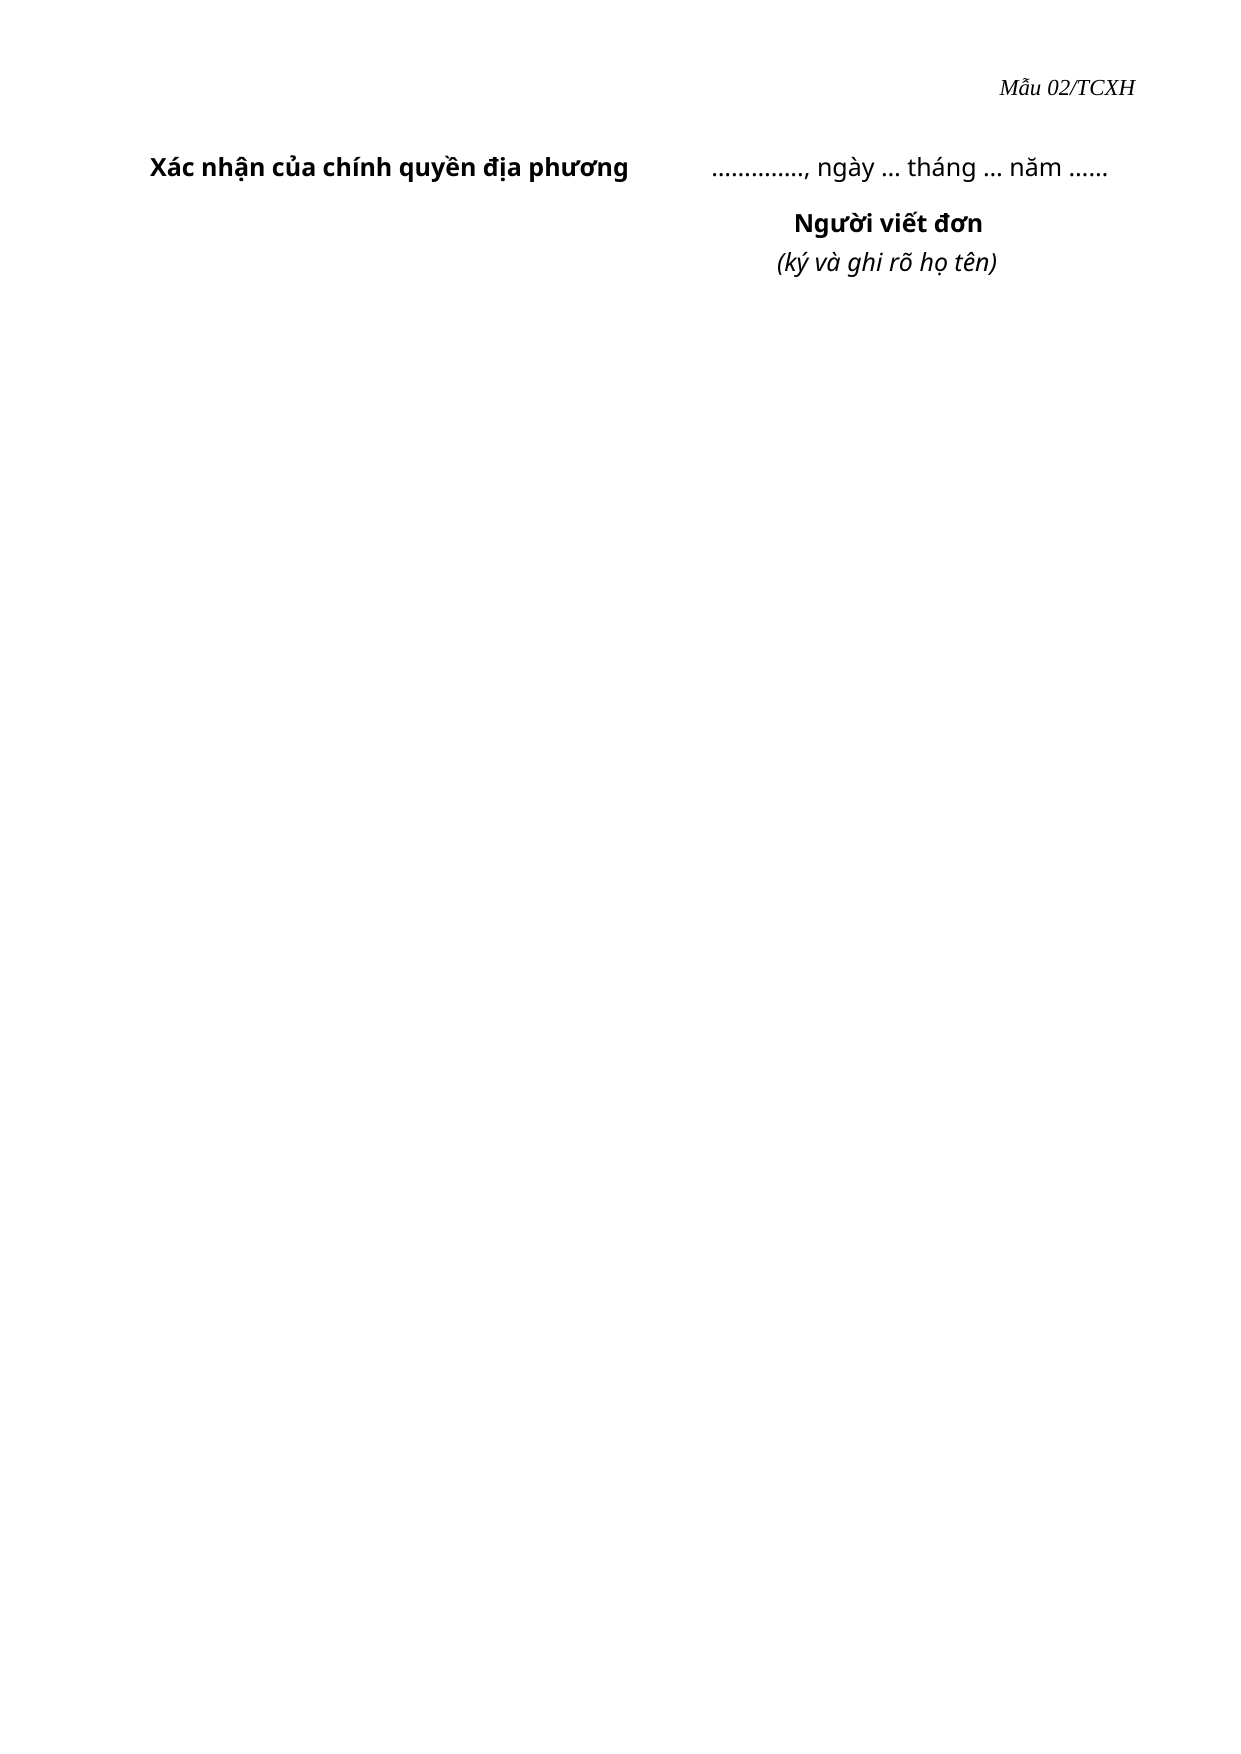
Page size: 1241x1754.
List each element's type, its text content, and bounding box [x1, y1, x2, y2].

text Người viết đơn [150, 206, 1137, 240]
text Xác nhận của chính quyền địa phương ………….., ngày … tháng … năm …… [150, 150, 1137, 184]
text (ký và ghi rõ họ tên) [150, 245, 1137, 279]
